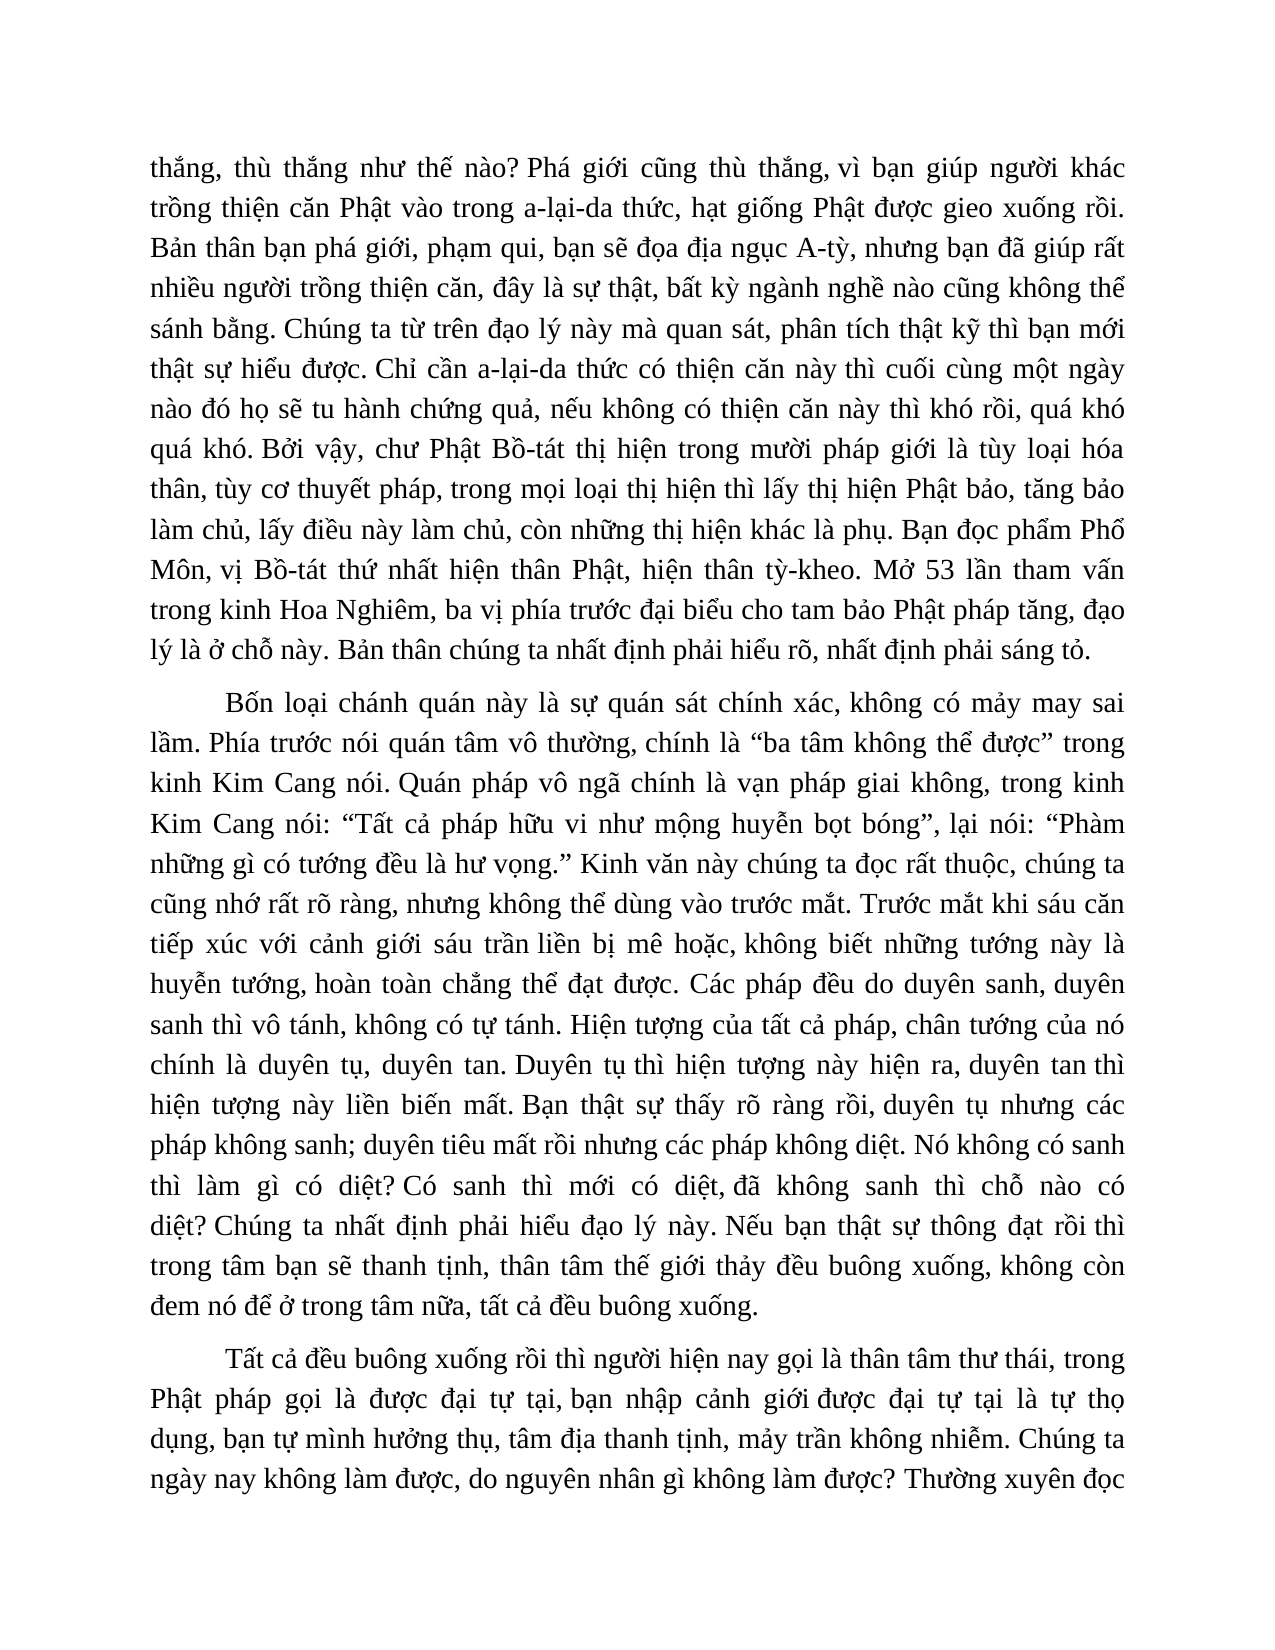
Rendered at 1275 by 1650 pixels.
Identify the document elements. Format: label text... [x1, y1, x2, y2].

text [150, 150, 1125, 666]
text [150, 1341, 1125, 1495]
text Bốn loại chánh quán này là sự quán sát chính xác, không có mảy may sai lầm. Phía trước nói quán tâm vô thường, chính là “ba tâm không thể được” trong kinh Kim Cang nói. Quán pháp vô ngã chính là vạn pháp giai không, trong kinh Kim Cang nói: “Tất cả pháp hữu vi như mộng huyễn bọt bóng”, lại nói: “Phàm những gì có tướng đều là hư vọng.” Kinh văn này chúng ta đọc rất thuộc, chúng ta cũng nhớ rất rõ ràng, nhưng không thể dùng vào trước mắt. Trước mắt khi sáu căn tiếp xúc với cảnh giới sáu trần liền bị mê hoặc, không biết những tướng này là huyễn tướng, hoàn toàn chẳng thể đạt được. Các pháp đều do duyên sanh, duyên sanh thì vô tánh, không có tự tánh. Hiện tượng của tất cả pháp, chân tướng của nó chính là duyên tụ, duyên tan. Duyên tụ thì hiện tượng này hiện ra, duyên tan thì hiện tượng này liền biến mất. Bạn thật sự thấy rõ ràng rồi, duyên tụ nhưng các pháp không sanh; duyên tiêu mất rồi nhưng các pháp không diệt. Nó không có sanh thì làm gì có diệt? Có sanh thì mới có diệt, đã không sanh thì chỗ nào có diệt? Chúng ta nhất định phải hiểu đạo lý này. Nếu bạn thật sự thông đạt rồi thì trong tâm bạn sẽ thanh tịnh, thân tâm thế giới thảy đều buông xuống, không còn đem nó để ở trong tâm nữa, tất cả đều buông xuống. [150, 685, 1125, 1322]
